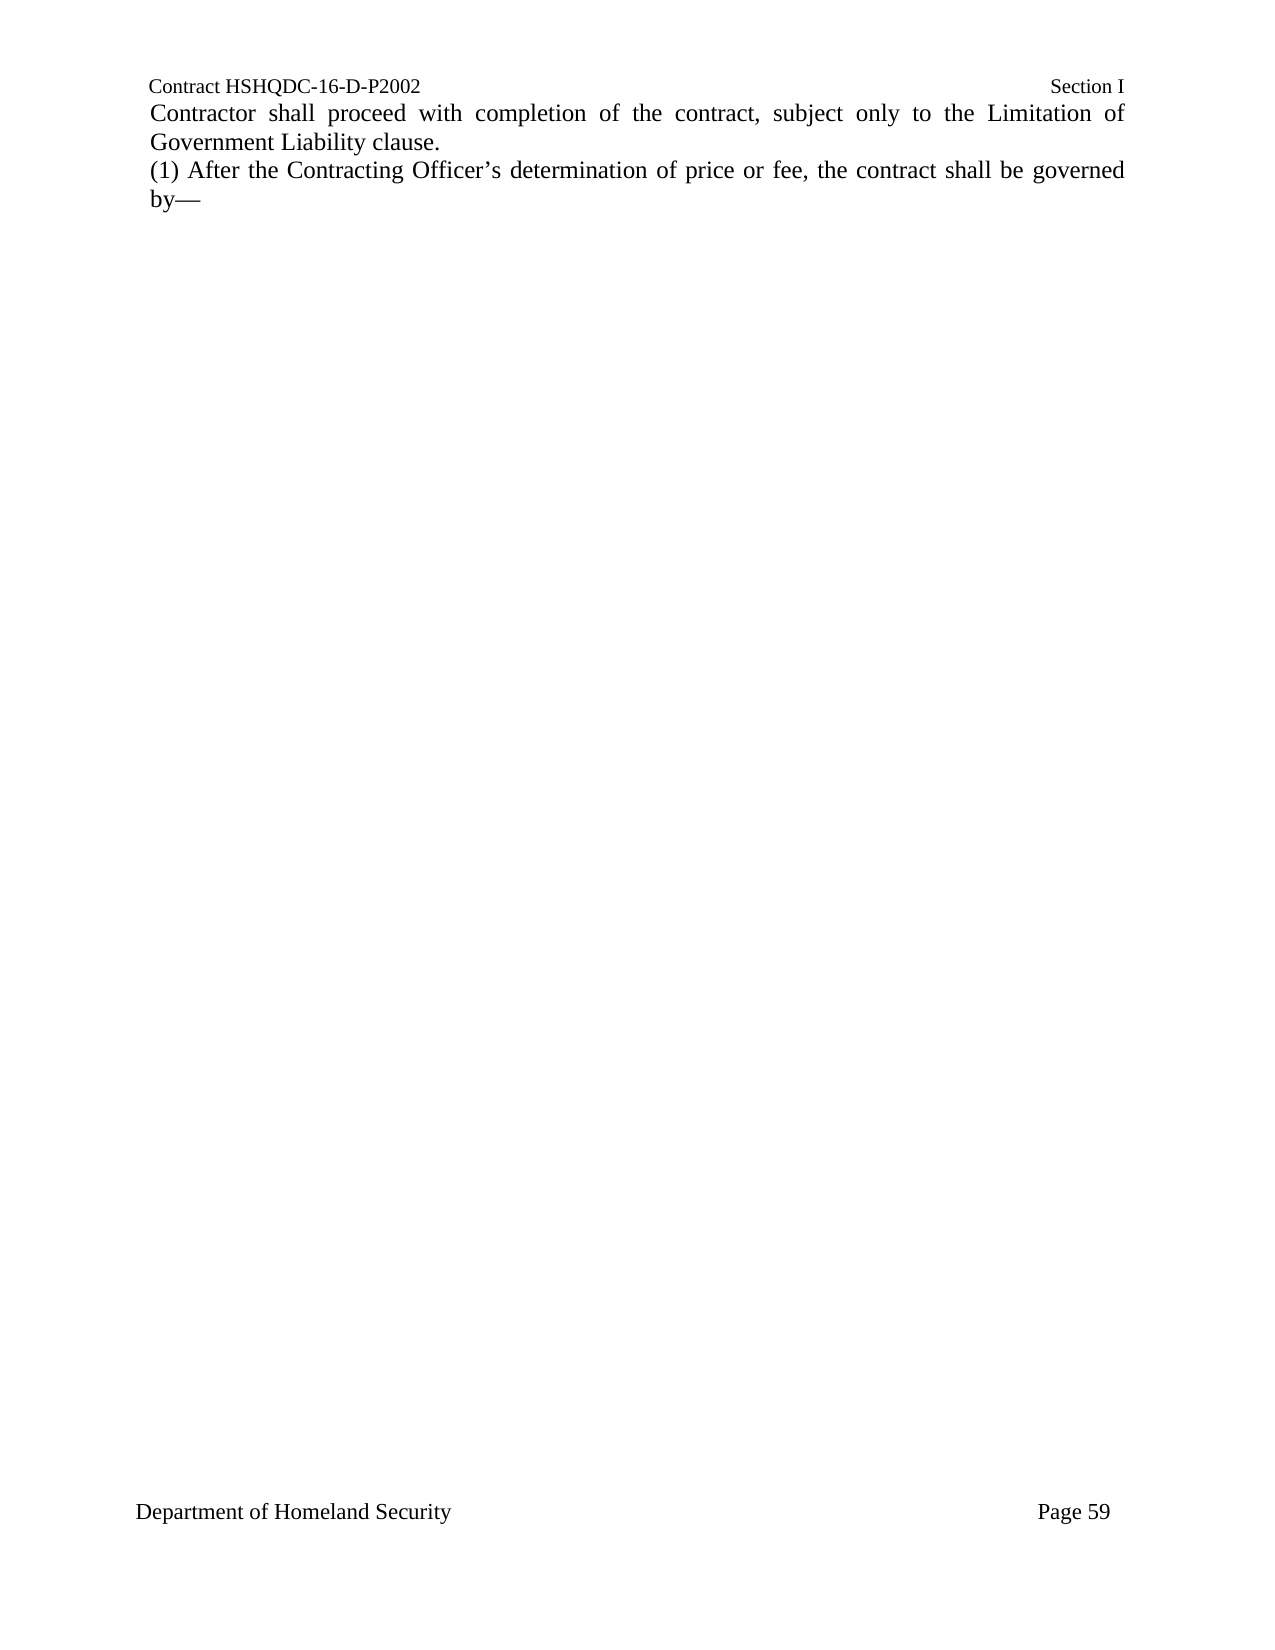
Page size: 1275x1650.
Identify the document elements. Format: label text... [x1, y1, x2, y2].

list After the Contracting Officer’s determination of price or fee, the contract shall be governed by— [150, 155, 1125, 213]
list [150, 98, 1125, 155]
